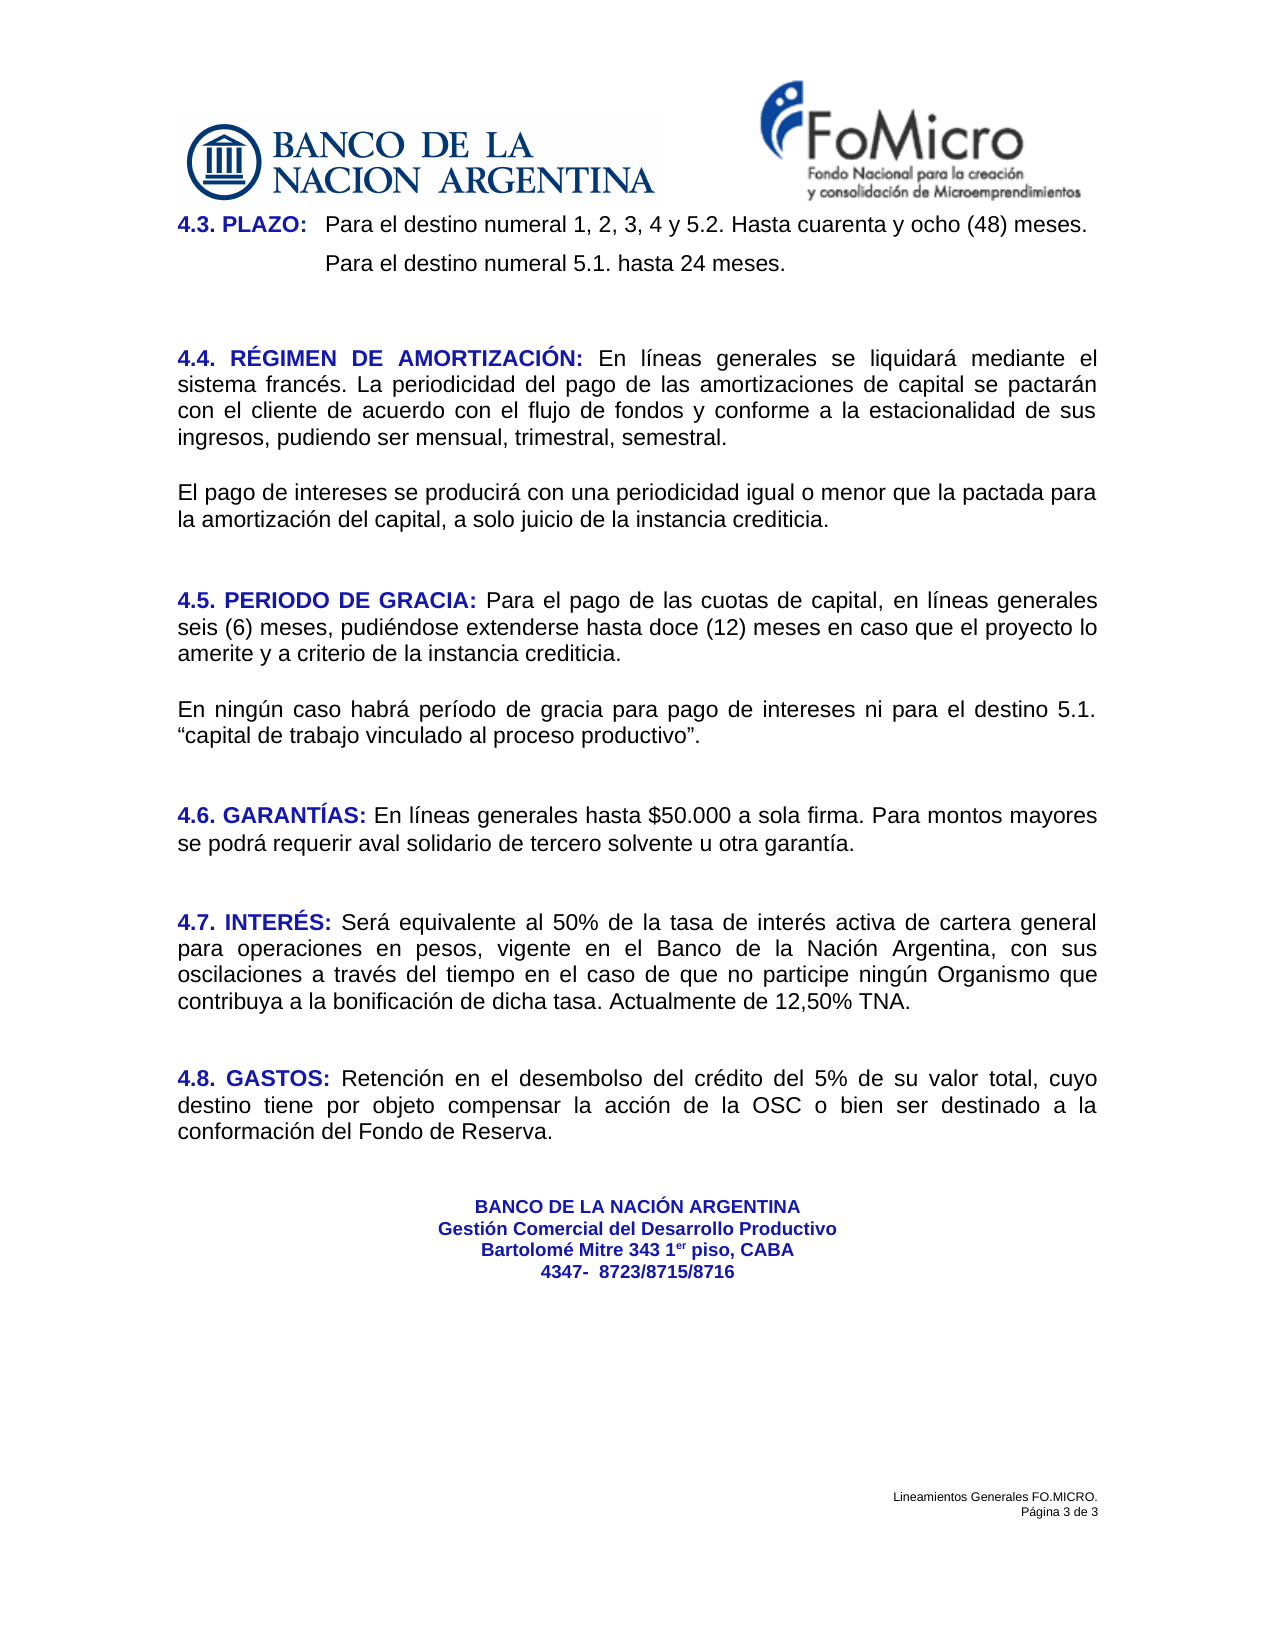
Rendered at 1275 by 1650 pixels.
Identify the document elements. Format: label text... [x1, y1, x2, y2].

text 4347- 8723/8715/8716 [177, 1260, 1098, 1282]
text 4.3. PLAZO: Para el destino numeral 1, 2, 3, 4 y 5.2. Hasta cuarenta y ocho (48) meses. [177, 211, 1098, 238]
text Para el destino numeral 5.1. hasta 24 meses. [251, 250, 1098, 277]
text 4.4. RÉGIMEN DE AMORTIZACIÓN: En líneas generales se liquidará mediante el sistema francés. La periodicidad del pago de las amortizaciones de capital se pactarán con el cliente de acuerdo con el flujo de fondos y conforme a la estacionalidad de sus ingresos, pudiendo ser mensual, trimestral, semestral. [177, 344, 1098, 450]
text Bartolomé Mitre 343 1er piso, CABA [177, 1239, 1098, 1260]
text Gestión Comercial del Desarrollo Productivo [177, 1217, 1098, 1239]
picture [758, 73, 1087, 212]
text BANCO DE LA NACIÓN ARGENTINA [177, 1196, 1098, 1217]
text 4.8. GASTOS: Retención en el desembolso del crédito del 5% de su valor total, cuyo destino tiene por objeto compensar la acción de la OSC o bien ser destinado a la conformación del Fondo de Reserva. [177, 1065, 1098, 1144]
picture [177, 114, 665, 212]
text 4.5. PERIODO DE GRACIA: Para el pago de las cuotas de capital, en líneas generales seis (6) meses, pudiéndose extenderse hasta doce (12) meses en caso que el proyecto lo amerite y a criterio de la instancia crediticia. [177, 587, 1098, 666]
text 4.7. INTERÉS: Será equivalente al 50% de la tasa de interés activa de cartera general para operaciones en pesos, vigente en el Banco de la Nación Argentina, con sus oscilaciones a través del tiempo en el caso de que no participe ningún Organismo que contribuya a la bonificación de dicha tasa. Actualmente de 12,50% TNA. [177, 908, 1098, 1014]
text El pago de intereses se producirá con una periodicidad igual o menor que la pactada para la amortización del capital, a solo juicio de la instancia crediticia. [177, 479, 1098, 532]
text 4.6. GARANTÍAS: En líneas generales hasta $50.000 a sola firma. Para montos mayores se podrá requerir aval solidario de tercero solvente u otra garantía. [177, 802, 1098, 857]
text En ningún caso habrá período de gracia para pago de intereses ni para el destino 5.1. “capital de trabajo vinculado al proceso productivo”. [177, 696, 1098, 748]
